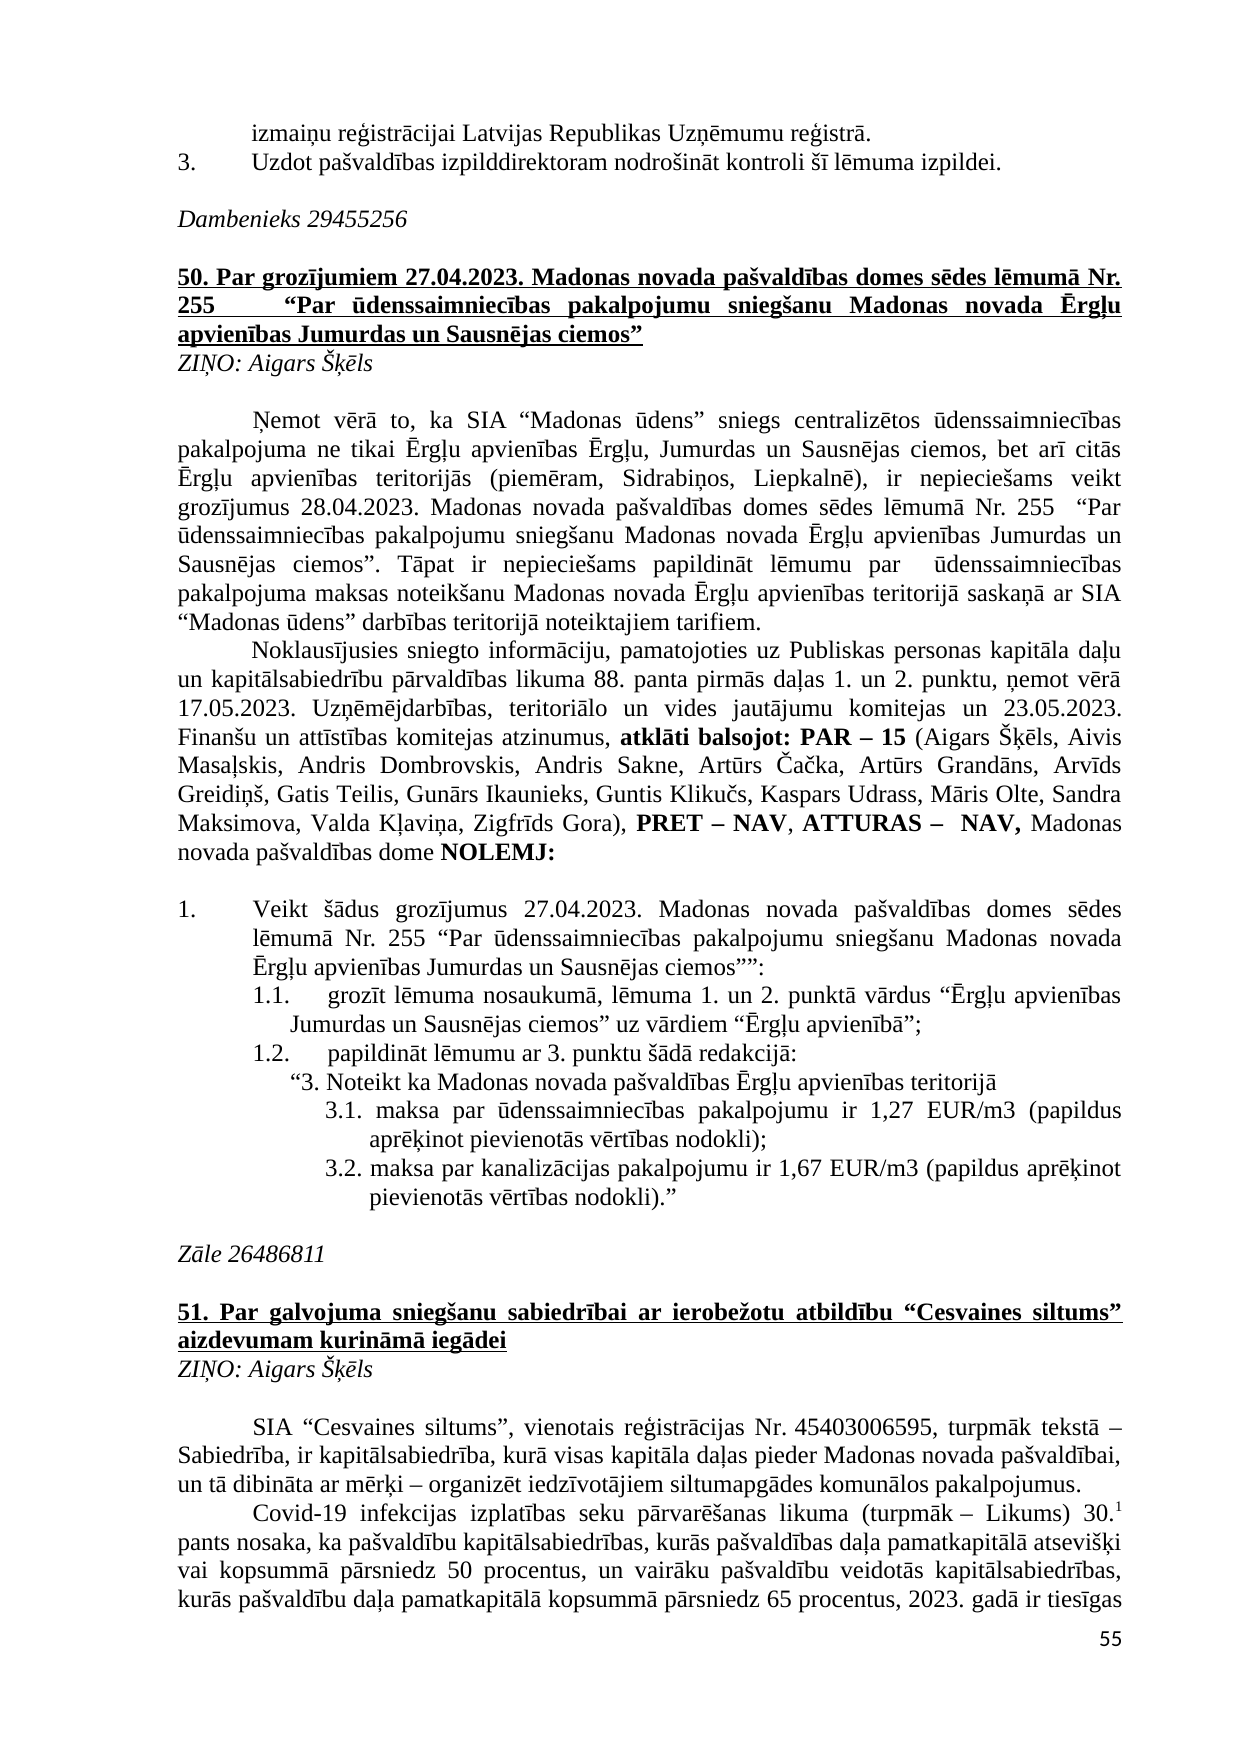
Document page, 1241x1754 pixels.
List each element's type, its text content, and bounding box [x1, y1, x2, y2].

text Zāle 26486811 [177, 1239, 1122, 1268]
text 51. Par galvojuma sniegšanu sabiedrībai ar ierobežotu atbildību “Cesvaines siltums” aizdevumam kurināmā iegādei [177, 1323, 1122, 1354]
text 50. Par grozījumiem 27.04.2023. Madonas novada pašvaldības domes sēdes lēmumā Nr. 255 “Par ūdenssaimniecības pakalpojumu sniegšanu Madonas novada Ērgļu apvienības Jumurdas un Sausnējas ciemos” [177, 262, 1122, 287]
text 3.1. maksa par ūdenssaimniecības pakalpojumu ir 1,27 EUR/m3 (papildus aprēķinot pievienotās vērtības nodokli); [325, 1096, 1122, 1153]
text 3.2. maksa par kanalizācijas pakalpojumu ir 1,67 EUR/m3 (papildus aprēķinot pievienotās vērtības nodokli).” [325, 1153, 1122, 1211]
text ZIŅO: Aigars Šķēls [177, 348, 1122, 377]
list papildināt lēmumu ar 3. punktu šādā redakcijā: [252, 1038, 1122, 1067]
text “3. Noteikt ka Madonas novada pašvaldības Ērgļu apvienības teritorijā [290, 1067, 1122, 1096]
text 50. Par grozījumiem 27.04.2023. Madonas novada pašvaldības domes sēdes lēmumā Nr. 255 “Par ūdenssaimniecības pakalpojumu sniegšanu Madonas novada Ērgļu apvienības Jumurdas un Sausnējas ciemos” [177, 288, 1122, 316]
text Dambenieks 29455256 [177, 204, 1122, 233]
text 51. Par galvojuma sniegšanu sabiedrībai ar ierobežotu atbildību “Cesvaines siltums” aizdevumam kurināmā iegādei [177, 1297, 1122, 1322]
text SIA “Cesvaines siltums”, vienotais reģistrācijas Nr. 45403006595, turpmāk tekstā – Sabiedrība, ir kapitālsabiedrība, kurā visas kapitāla daļas pieder Madonas novada pašvaldībai, un tā dibināta ar mērķi – organizēt iedzīvotājiem siltumapgādes komunālos pakalpojumus. [177, 1412, 1122, 1498]
text Noklausījusies sniegto informāciju, pamatojoties uz Publiskas personas kapitāla daļu un kapitālsabiedrību pārvaldības likuma 88. panta pirmās daļas 1. un 2. punktu, ņemot vērā 17.05.2023. Uzņēmējdarbības, teritoriālo un vides jautājumu komitejas un 23.05.2023. Finanšu un attīstības komitejas atzinumus, atklāti balsojot: PAR – 15 (Aigars Šķēls, Aivis Masaļskis, Andris Dombrovskis, Andris Sakne, Artūrs Čačka, Artūrs Grandāns, Arvīds Greidiņš, Gatis Teilis, Gunārs Ikaunieks, Guntis Klikučs, Kaspars Udrass, Māris Olte, Sandra Maksimova, Valda Kļaviņa, Zigfrīds Gora), PRET – NAV, ATTURAS – NAV, Madonas novada pašvaldības dome NOLEMJ: [177, 636, 1122, 866]
text Ņemot vērā to, ka SIA “Madonas ūdens” sniegs centralizētos ūdenssaimniecības pakalpojuma ne tikai Ērgļu apvienības Ērgļu, Jumurdas un Sausnējas ciemos, bet arī citās Ērgļu apvienības teritorijās (piemēram, Sidrabiņos, Liepkalnē), ir nepieciešams veikt grozījumus 28.04.2023. Madonas novada pašvaldības domes sēdes lēmumā Nr. 255 “Par ūdenssaimniecības pakalpojumu sniegšanu Madonas novada Ērgļu apvienības Jumurdas un Sausnējas ciemos”. Tāpat ir nepieciešams papildināt lēmumu par ūdenssaimniecības pakalpojuma maksas noteikšanu Madonas novada Ērgļu apvienības teritorijā saskaņā ar SIA “Madonas ūdens” darbības teritorijā noteiktajiem tarifiem. [177, 406, 1122, 636]
text ZIŅO: Aigars Šķēls [177, 1354, 1122, 1383]
text 50. Par grozījumiem 27.04.2023. Madonas novada pašvaldības domes sēdes lēmumā Nr. 255 “Par ūdenssaimniecības pakalpojumu sniegšanu Madonas novada Ērgļu apvienības Jumurdas un Sausnējas ciemos” [177, 317, 1122, 348]
list Uzdot pašvaldības izpilddirektoram nodrošināt kontroli šī lēmuma izpildei. [177, 147, 1122, 176]
list grozīt lēmuma nosaukumā, lēmuma 1. un 2. punktā vārdus “Ērgļu apvienības Jumurdas un Sausnējas ciemos” uz vārdiem “Ērgļu apvienībā”; [252, 981, 1122, 1038]
list Veikt šādus grozījumus 27.04.2023. Madonas novada pašvaldības domes sēdes lēmumā Nr. 255 “Par ūdenssaimniecības pakalpojumu sniegšanu Madonas novada Ērgļu apvienības Jumurdas un Sausnējas ciemos””: [177, 894, 1122, 981]
